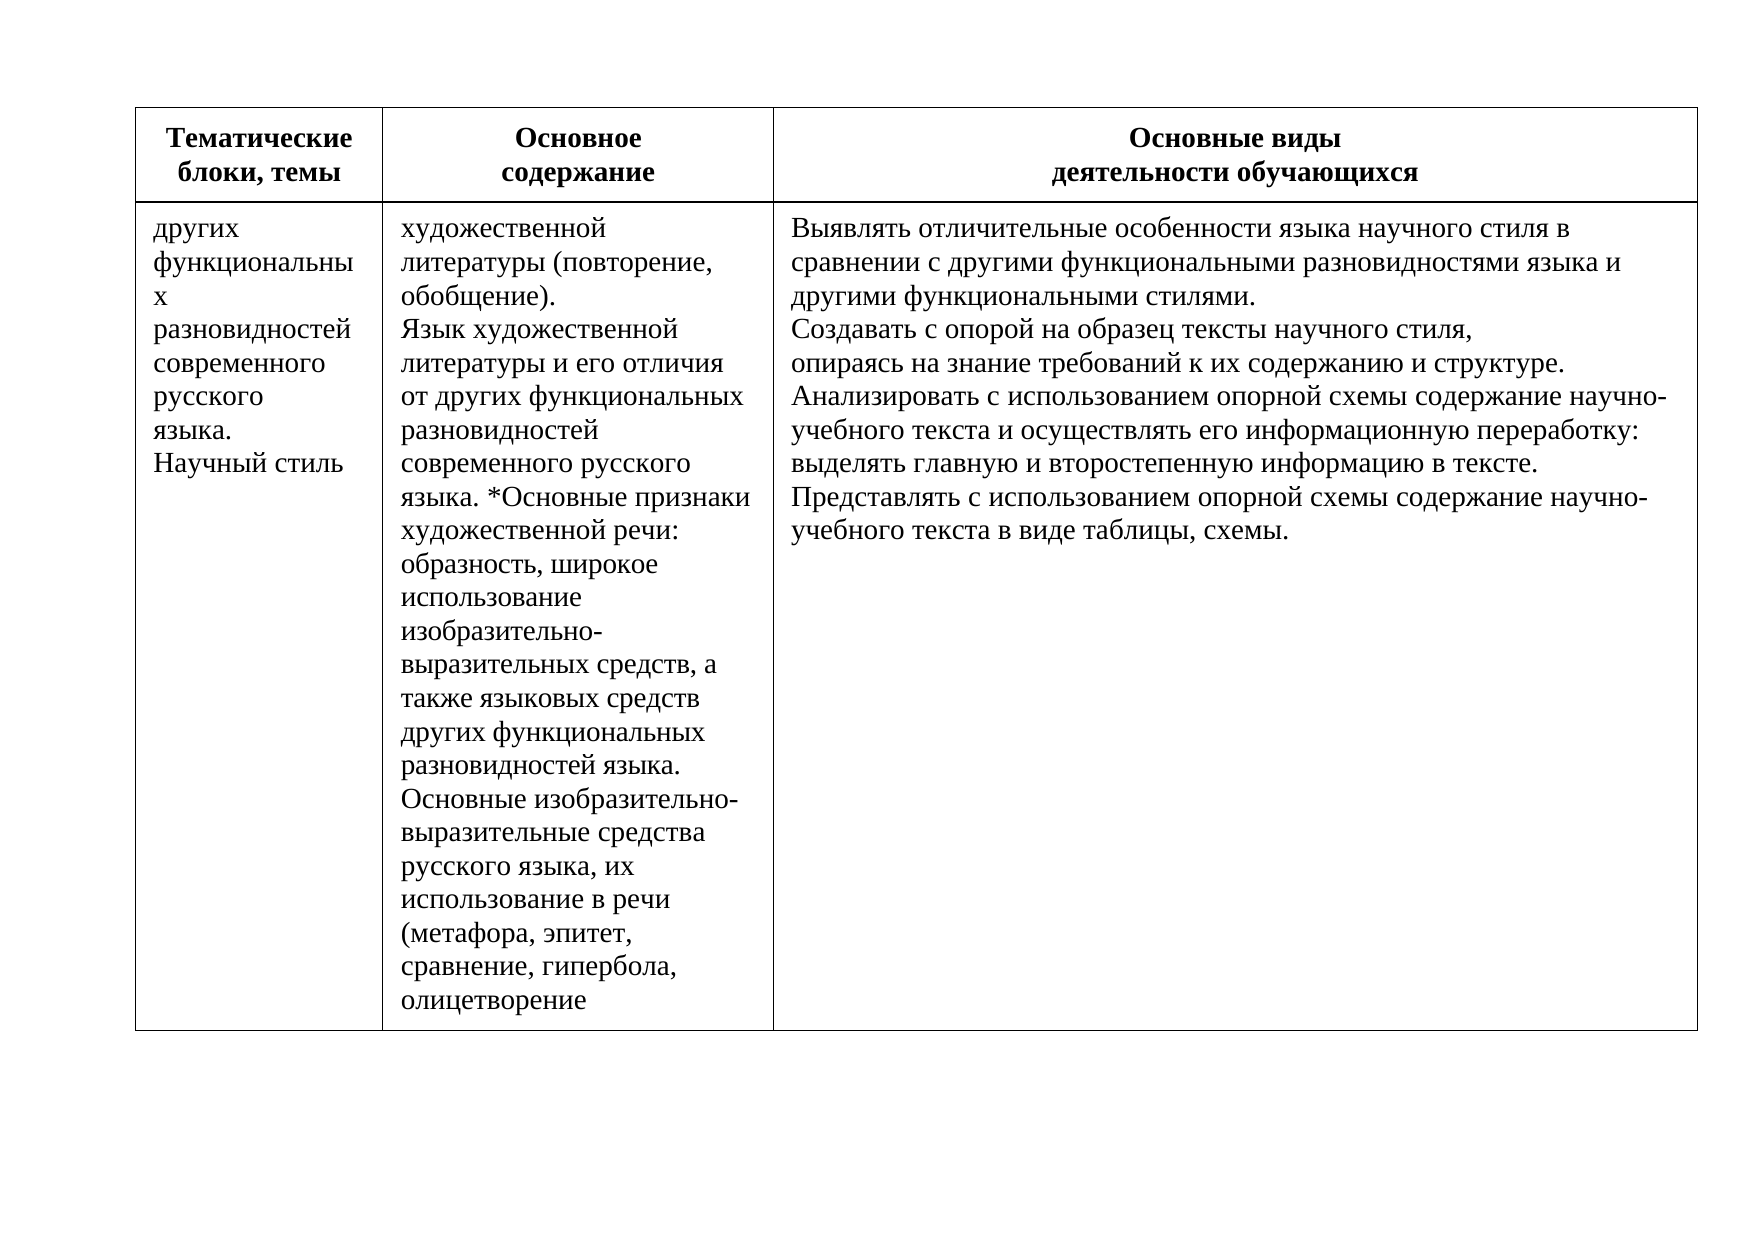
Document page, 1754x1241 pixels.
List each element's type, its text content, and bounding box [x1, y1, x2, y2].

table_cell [774, 203, 1697, 1030]
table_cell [383, 203, 773, 1030]
table_header Основное содержание [383, 108, 773, 201]
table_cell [136, 203, 382, 1030]
table_header Тематические блоки, темы [136, 108, 382, 201]
table_header Основные виды деятельности обучающихся [774, 108, 1697, 201]
